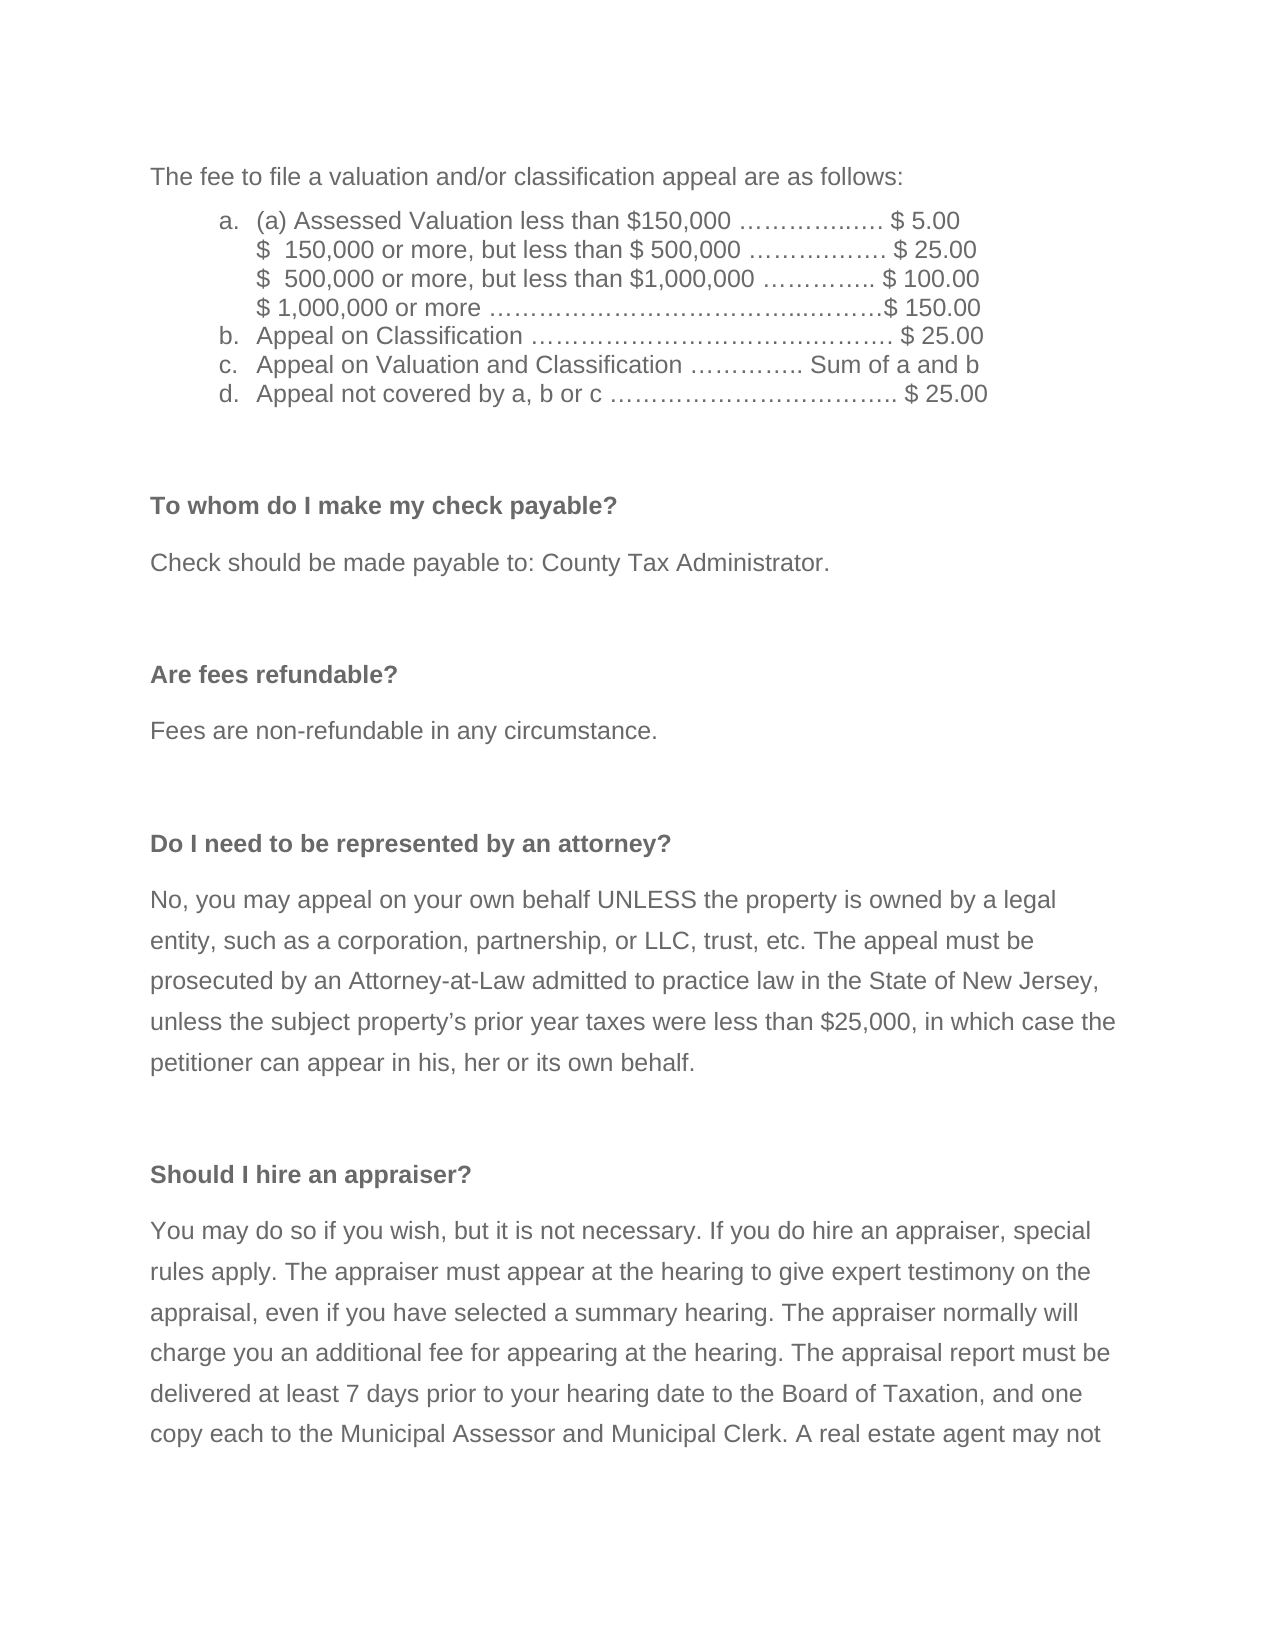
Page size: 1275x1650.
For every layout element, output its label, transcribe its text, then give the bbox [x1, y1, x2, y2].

text The fee to file a valuation and/or classification appeal are as follows: [150, 150, 1125, 191]
list Appeal not covered by a, b or c …………………………….. $ 25.00 [219, 379, 1125, 407]
list Appeal on Valuation and Classification ………….. Sum of a and b [219, 350, 1125, 379]
text Check should be made payable to: County Tax Administrator. [150, 536, 1125, 576]
text No, you may appeal on your own behalf UNLESS the property is owned by a legal entity, such as a corporation, partnership, or LLC, trust, etc. The appeal must be prosecuted by an Attorney-at-Law admitted to practice law in the State of New Jersey, unless the subject property’s prior year taxes were less than $25,000, in which case the petitioner can appear in his, her or its own behalf. [150, 873, 1125, 1076]
list (a) Assessed Valuation less than $150,000 …………..…. $ 5.00 $ 150,000 or more, but less than $ 500,000 ……….……. $ 25.00 $ 500,000 or more, but less than $1,000,000 ………….. $ 100.00 $ 1,000,000 or more ………………………………...………$ 150.00 [219, 206, 1125, 321]
text Fees are non-refundable in any circumstance. [150, 704, 1125, 745]
text Are fees refundable? [150, 648, 1125, 689]
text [150, 1204, 1125, 1448]
text Do I need to be represented by an attorney? [150, 817, 1125, 857]
list Appeal on Classification …………………………….………. $ 25.00 [219, 321, 1125, 350]
text Should I hire an appraiser? [150, 1148, 1125, 1189]
text To whom do I make my check payable? [150, 479, 1125, 520]
